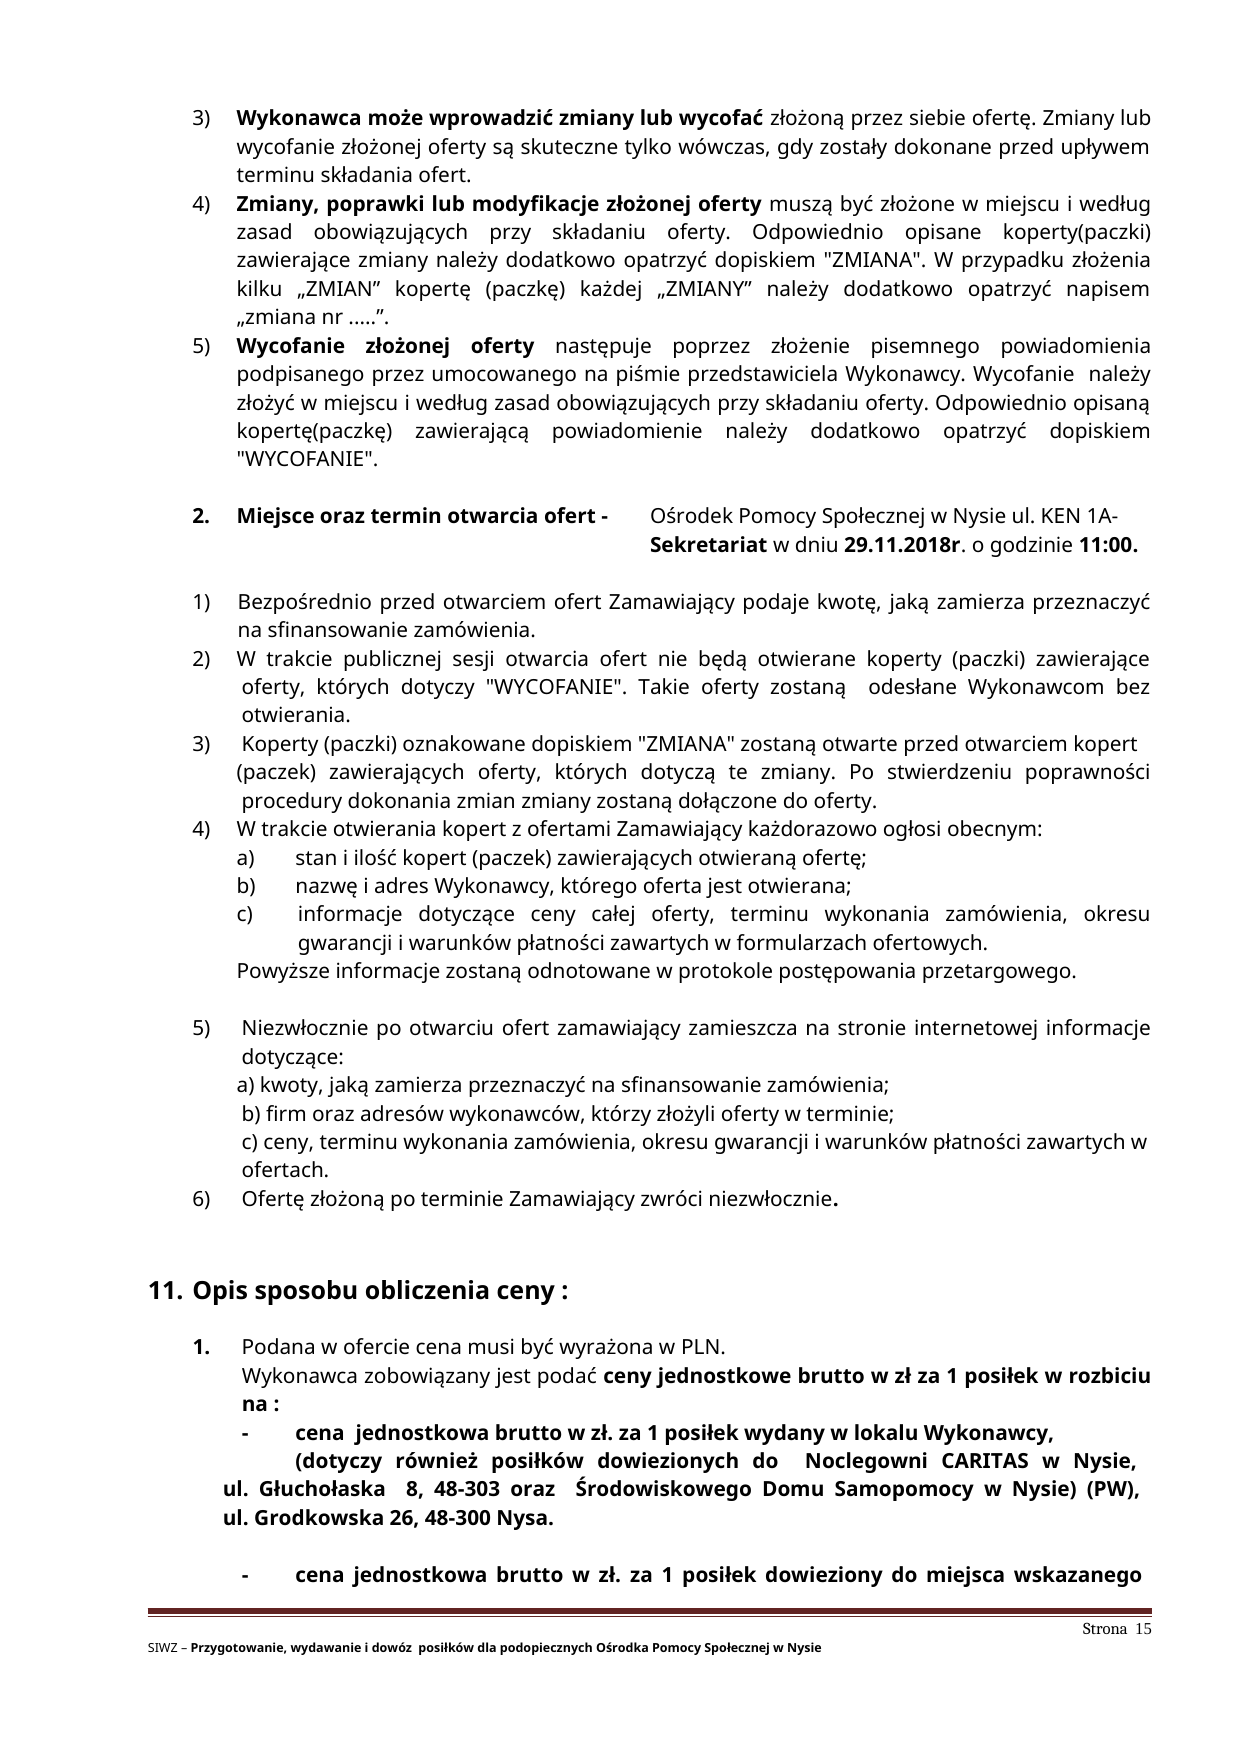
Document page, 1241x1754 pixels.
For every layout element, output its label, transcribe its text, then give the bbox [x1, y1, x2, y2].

text 2) W trakcie publicznej sesji otwarcia ofert nie będą otwierane koperty (paczki) zawierające oferty, których dotyczy "WYCOFANIE". Takie oferty zostaną odesłane Wykonawcom bez otwierania. [192, 644, 1152, 729]
subtitle 3) Wykonawca może wprowadzić zmiany lub wycofać złożoną przez siebie ofertę. Zmiany lub wycofanie złożonej oferty są skuteczne tylko wówczas, gdy zostały dokonane przed upływem terminu składania ofert. [192, 103, 1152, 189]
text 1. Podana w ofercie cena musi być wyrażona w PLN. [192, 1332, 1152, 1361]
text Powyższe informacje zostaną odnotowane w protokole postępowania przetargowego. [192, 956, 1152, 985]
text 5) Niezwłocznie po otwarciu ofert zamawiający zamieszcza na stronie internetowej informacje dotyczące: [192, 1013, 1152, 1070]
text 6) Ofertę złożoną po terminie Zamawiający zwróci niezwłocznie. [192, 1184, 1152, 1212]
text b) nazwę i adres Wykonawcy, którego oferta jest otwierana; [148, 871, 1152, 899]
subtitle 4) Zmiany, poprawki lub modyfikacje złożonej oferty muszą być złożone w miejscu i według zasad obowiązujących przy składaniu oferty. Odpowiednio opisane koperty(paczki) zawierające zmiany należy dodatkowo opatrzyć dopiskiem "ZMIANA". W przypadku złożenia kilku „ZMIAN” kopertę (paczkę) każdej „ZMIANY” należy dodatkowo opatrzyć napisem „zmiana nr .....”. [192, 189, 1152, 331]
text a) stan i ilość kopert (paczek) zawierających otwieraną ofertę; [236, 843, 1152, 871]
text Sekretariat w dniu 29.11.2018r. o godzinie 11:00. [591, 530, 1152, 558]
text 2. Miejsce oraz termin otwarcia ofert - Ośrodek Pomocy Społecznej w Nysie ul. KEN 1A- [192, 501, 1152, 530]
text a) kwoty, jaką zamierza przeznaczyć na sfinansowanie zamówienia; b) firm oraz adresów wykonawców, którzy złożyli oferty w terminie; c) ceny, terminu wykonania zamówienia, okresu gwarancji i warunków płatności zawartych w ofertach. [204, 1070, 1152, 1184]
text 5) Wycofanie złożonej oferty następuje poprzez złożenie pisemnego powiadomienia podpisanego przez umocowanego na piśmie przedstawiciela Wykonawcy. Wycofanie należy złożyć w miejscu i według zasad obowiązujących przy składaniu oferty. Odpowiednio opisaną kopertę(paczkę) zawierającą powiadomienie należy dodatkowo opatrzyć dopiskiem "WYCOFANIE". [192, 331, 1152, 473]
text (paczek) zawierających oferty, których dotyczą te zmiany. Po stwierdzeniu poprawności procedury dokonania zmian zmiany zostaną dołączone do oferty. [192, 757, 1152, 814]
text 3) Koperty (paczki) oznakowane dopiskiem "ZMIANA" zostaną otwarte przed otwarciem kopert [192, 729, 1152, 757]
text 11. Opis sposobu obliczenia ceny : [148, 1272, 1152, 1306]
text Wykonawca zobowiązany jest podać ceny jednostkowe brutto w zł za 1 posiłek w rozbiciu na : [242, 1361, 1152, 1418]
text - cena jednostkowa brutto w zł. za 1 posiłek wydany w lokalu Wykonawcy, [242, 1418, 1152, 1446]
text 4) W trakcie otwierania kopert z ofertami Zamawiający każdorazowo ogłosi obecnym: [91, 814, 1152, 843]
text 1) Bezpośrednio przed otwarciem ofert Zamawiający podaje kwotę, jaką zamierza przeznaczyć na sfinansowanie zamówienia. [192, 587, 1152, 644]
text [242, 1560, 1152, 1588]
text c) informacje dotyczące ceny całej oferty, terminu wykonania zamówienia, okresu gwarancji i warunków płatności zawartych w formularzach ofertowych. [148, 899, 1152, 956]
list (dotyczy również posiłków dowiezionych do Noclegowni CARITAS w Nysie, ul. Głuchołaska 8, 48-303 oraz Środowiskowego Domu Samopomocy w Nysie) (PW), ul. Grodkowska 26, 48-300 Nysa. [223, 1446, 1152, 1531]
